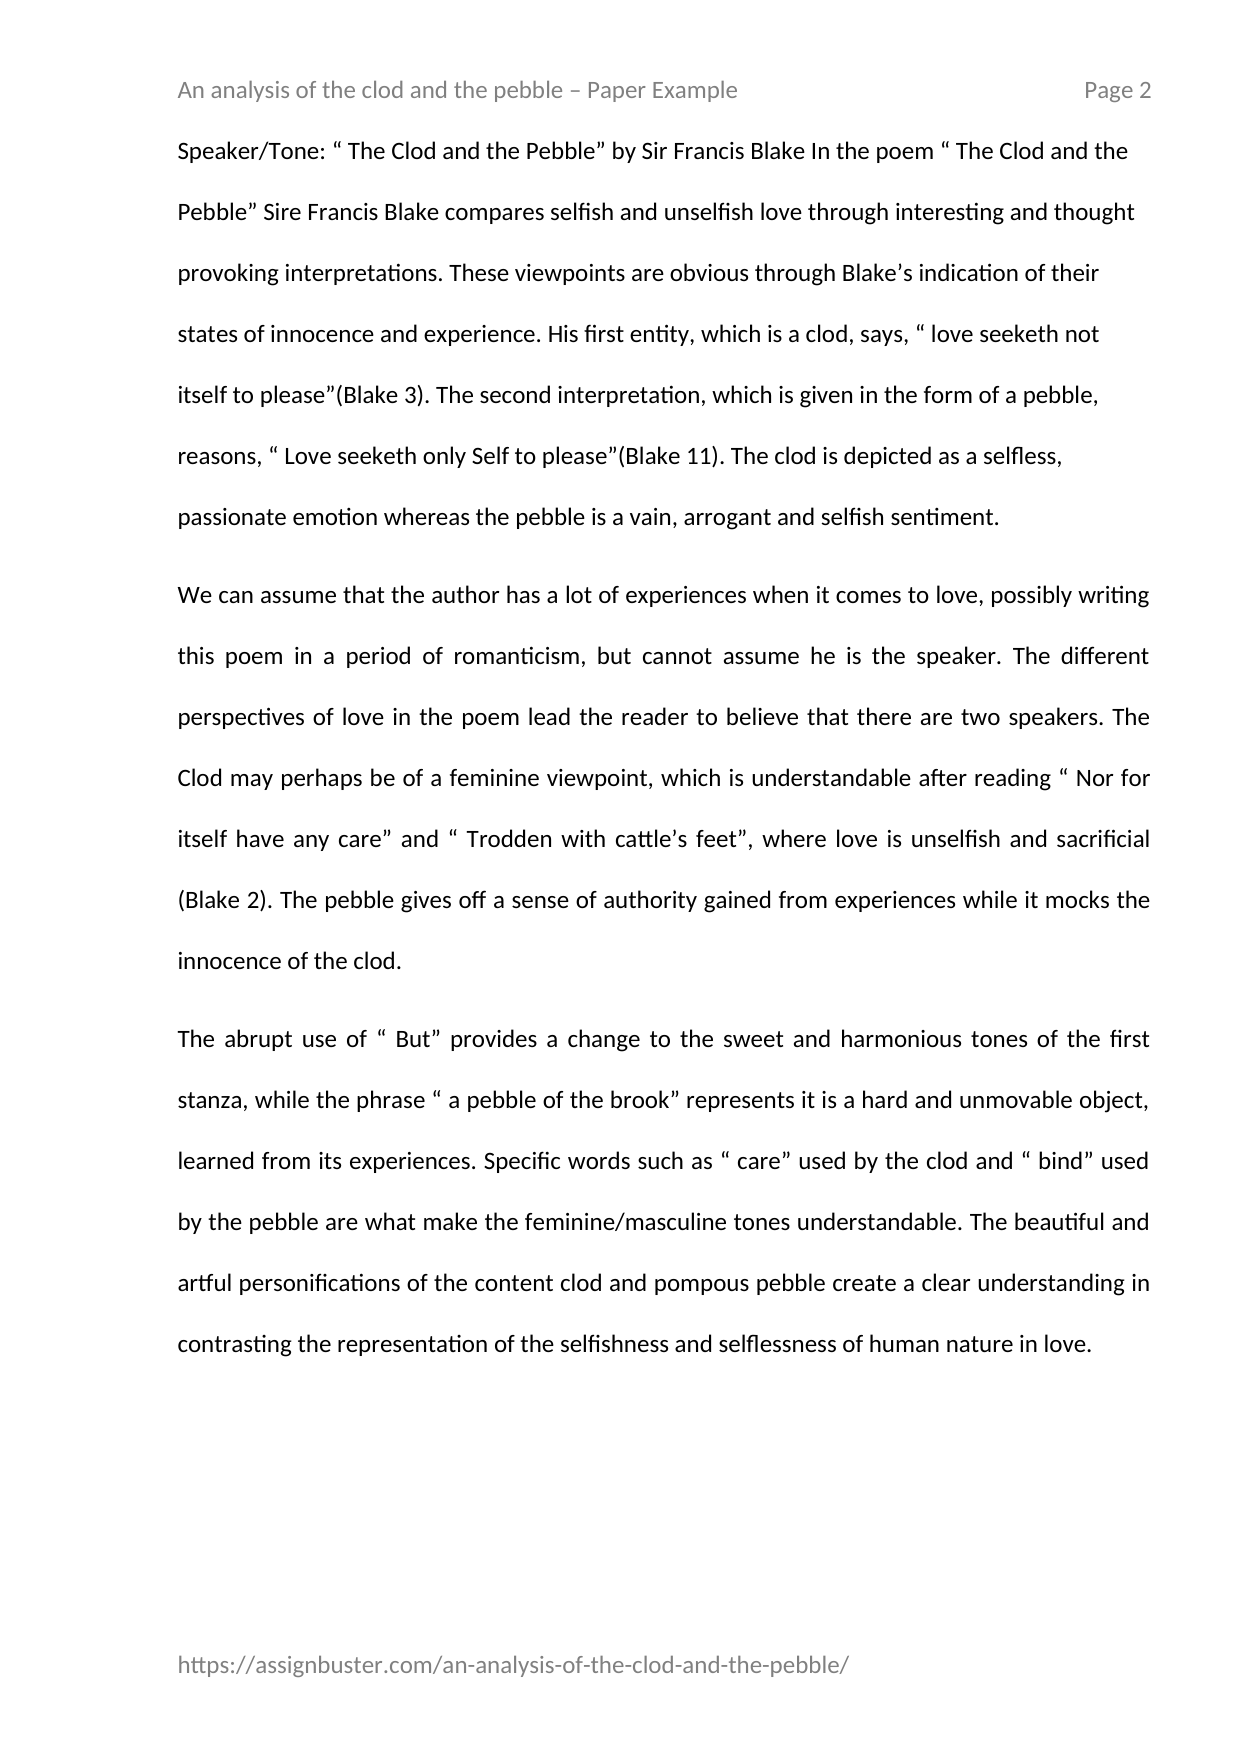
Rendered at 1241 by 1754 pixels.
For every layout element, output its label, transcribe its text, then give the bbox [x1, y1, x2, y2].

text We can assume that the author has a lot of experiences when it comes to love, possibly writing this poem in a period of romanticism, but cannot assume he is the speaker. The different perspectives of love in the poem lead the reader to believe that there are two speakers. The Clod may perhaps be of a feminine viewpoint, which is understandable after reading “ Nor for itself have any care” and “ Trodden with cattle’s feet”, where love is unselfish and sacrificial (Blake 2). The pebble gives off a sense of authority gained from experiences while it mocks the innocence of the clod. [177, 579, 1152, 976]
text Speaker/Tone: “ The Clod and the Pebble” by Sir Francis Blake In the poem “ The Clod and the Pebble” Sire Francis Blake compares selfish and unselfish love through interesting and thought provoking interpretations. These viewpoints are obvious through Blake’s indication of their states of innocence and experience. His first entity, which is a clod, says, “ love seeketh not itself to please”(Blake 3). The second interpretation, which is given in the form of a pebble, reasons, “ Love seeketh only Self to please”(Blake 11). The clod is depicted as a selfless, passionate emotion whereas the pebble is a vain, arrogant and selfish sentiment. [177, 135, 1152, 532]
text The abrupt use of “ But” provides a change to the sweet and harmonious tones of the first stanza, while the phrase “ a pebble of the brook” represents it is a hard and unmovable object, learned from its experiences. Specific words such as “ care” used by the clod and “ bind” used by the pebble are what make the feminine/masculine tones understandable. The beautiful and artful personifications of the content clod and pompous pebble create a clear understanding in contrasting the representation of the selfishness and selflessness of human nature in love. [177, 1023, 1152, 1358]
